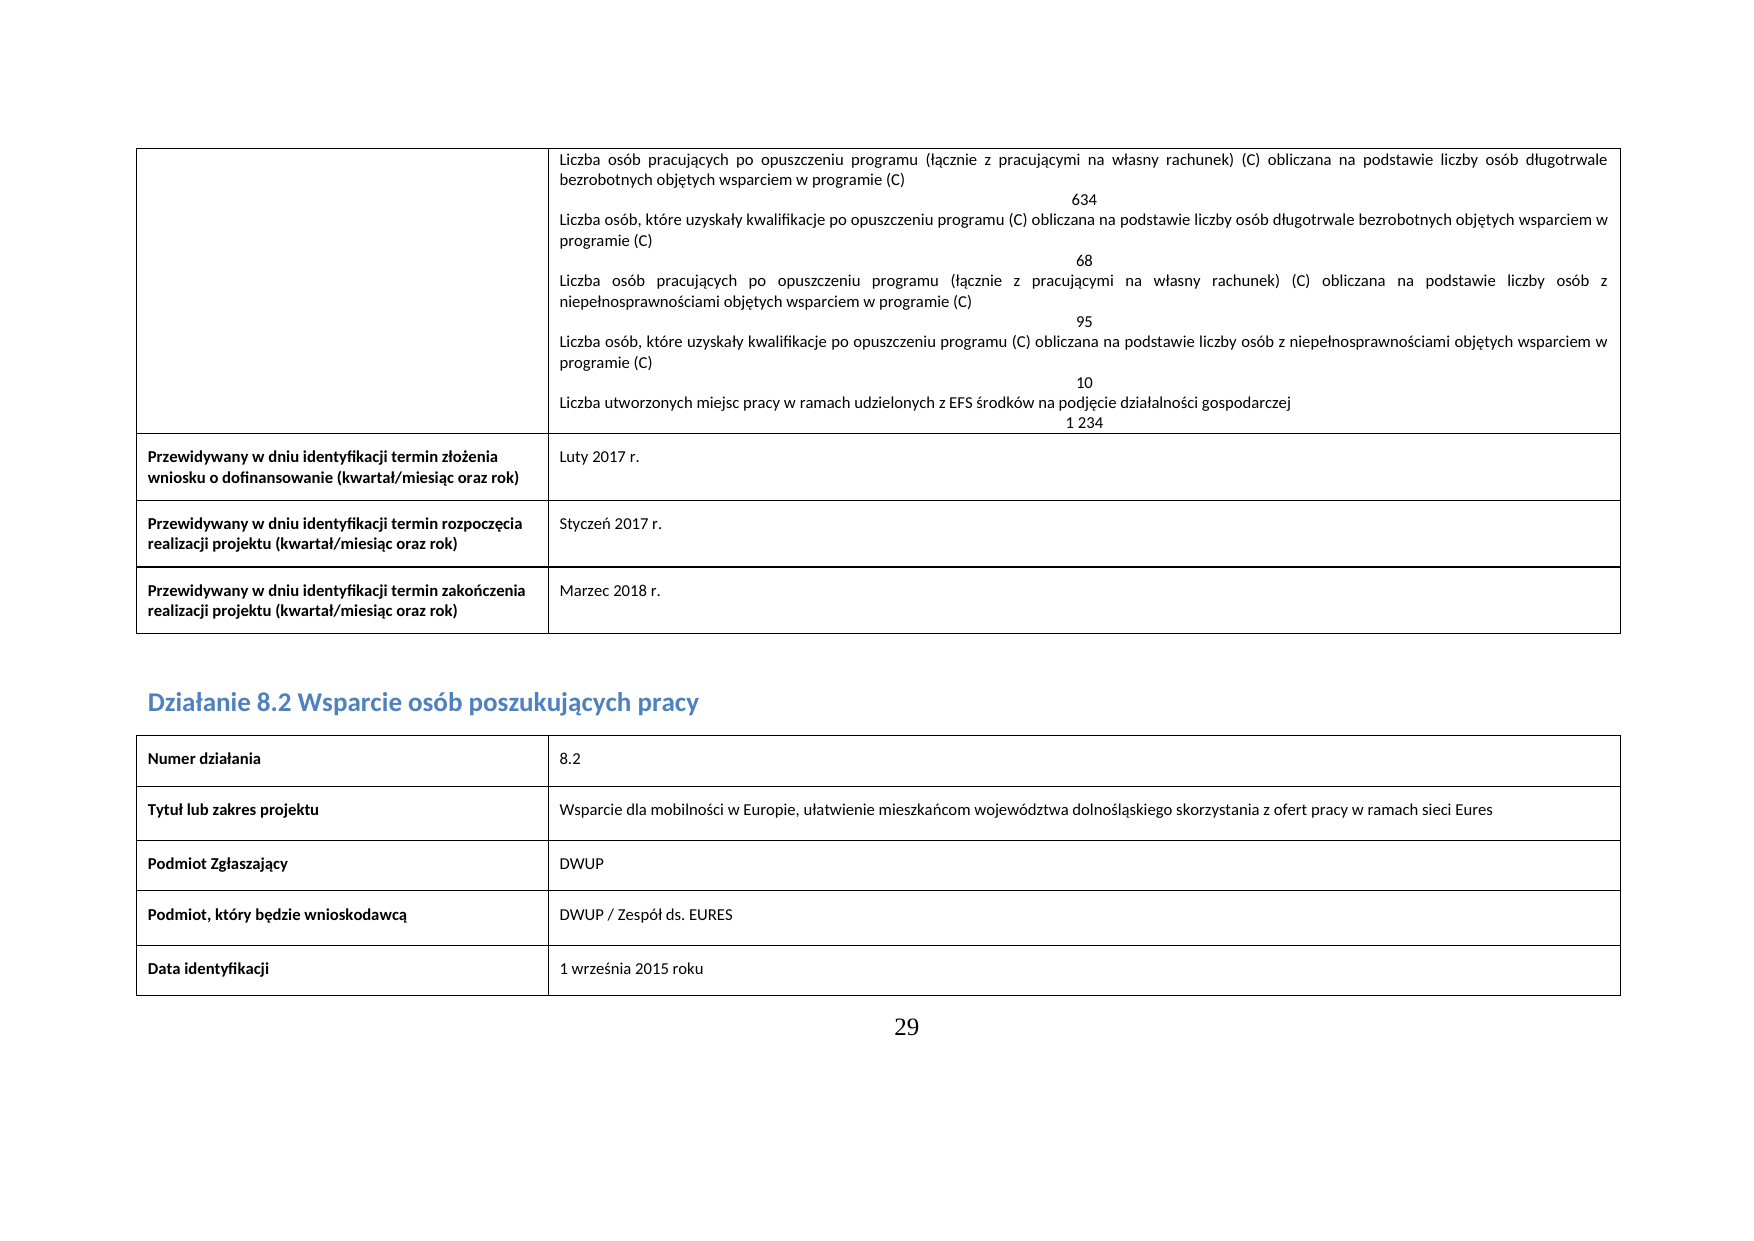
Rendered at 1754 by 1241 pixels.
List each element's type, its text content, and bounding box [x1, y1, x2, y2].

table_cell Podmiot Zgłaszający [137, 841, 548, 890]
table_cell Luty 2017 r. [549, 434, 1620, 500]
table_cell DWUP [549, 841, 1620, 890]
table_cell Wsparcie dla mobilności w Europie, ułatwienie mieszkańcom województwa dolnośląskiego skorzystania z ofert pracy w ramach sieci Eures [549, 787, 1620, 839]
table_header 8.2 [549, 736, 1620, 786]
table_cell Przewidywany w dniu identyfikacji termin złożenia wniosku o dofinansowanie (kwartał/miesiąc oraz rok) [137, 434, 548, 500]
subtitle Działanie 8.2 Wsparcie osób poszukujących pracy [148, 686, 1665, 718]
table_cell Tytuł lub zakres projektu [137, 787, 548, 839]
table_cell Przewidywany w dniu identyfikacji termin zakończenia realizacji projektu (kwartał/miesiąc oraz rok) [137, 568, 548, 633]
table_cell Styczeń 2017 r. [549, 501, 1620, 566]
table_cell Przewidywany w dniu identyfikacji termin rozpoczęcia realizacji projektu (kwartał/miesiąc oraz rok) [137, 501, 548, 566]
table_cell Podmiot, który będzie wnioskodawcą [137, 891, 548, 944]
table_cell 1 września 2015 roku [549, 946, 1620, 995]
table_cell Marzec 2018 r. [549, 568, 1620, 633]
table_header Numer działania [137, 736, 548, 786]
table_cell DWUP / Zespół ds. EURES [549, 891, 1620, 944]
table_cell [549, 149, 1620, 433]
table_cell Data identyfikacji [137, 946, 548, 995]
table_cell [137, 149, 548, 433]
